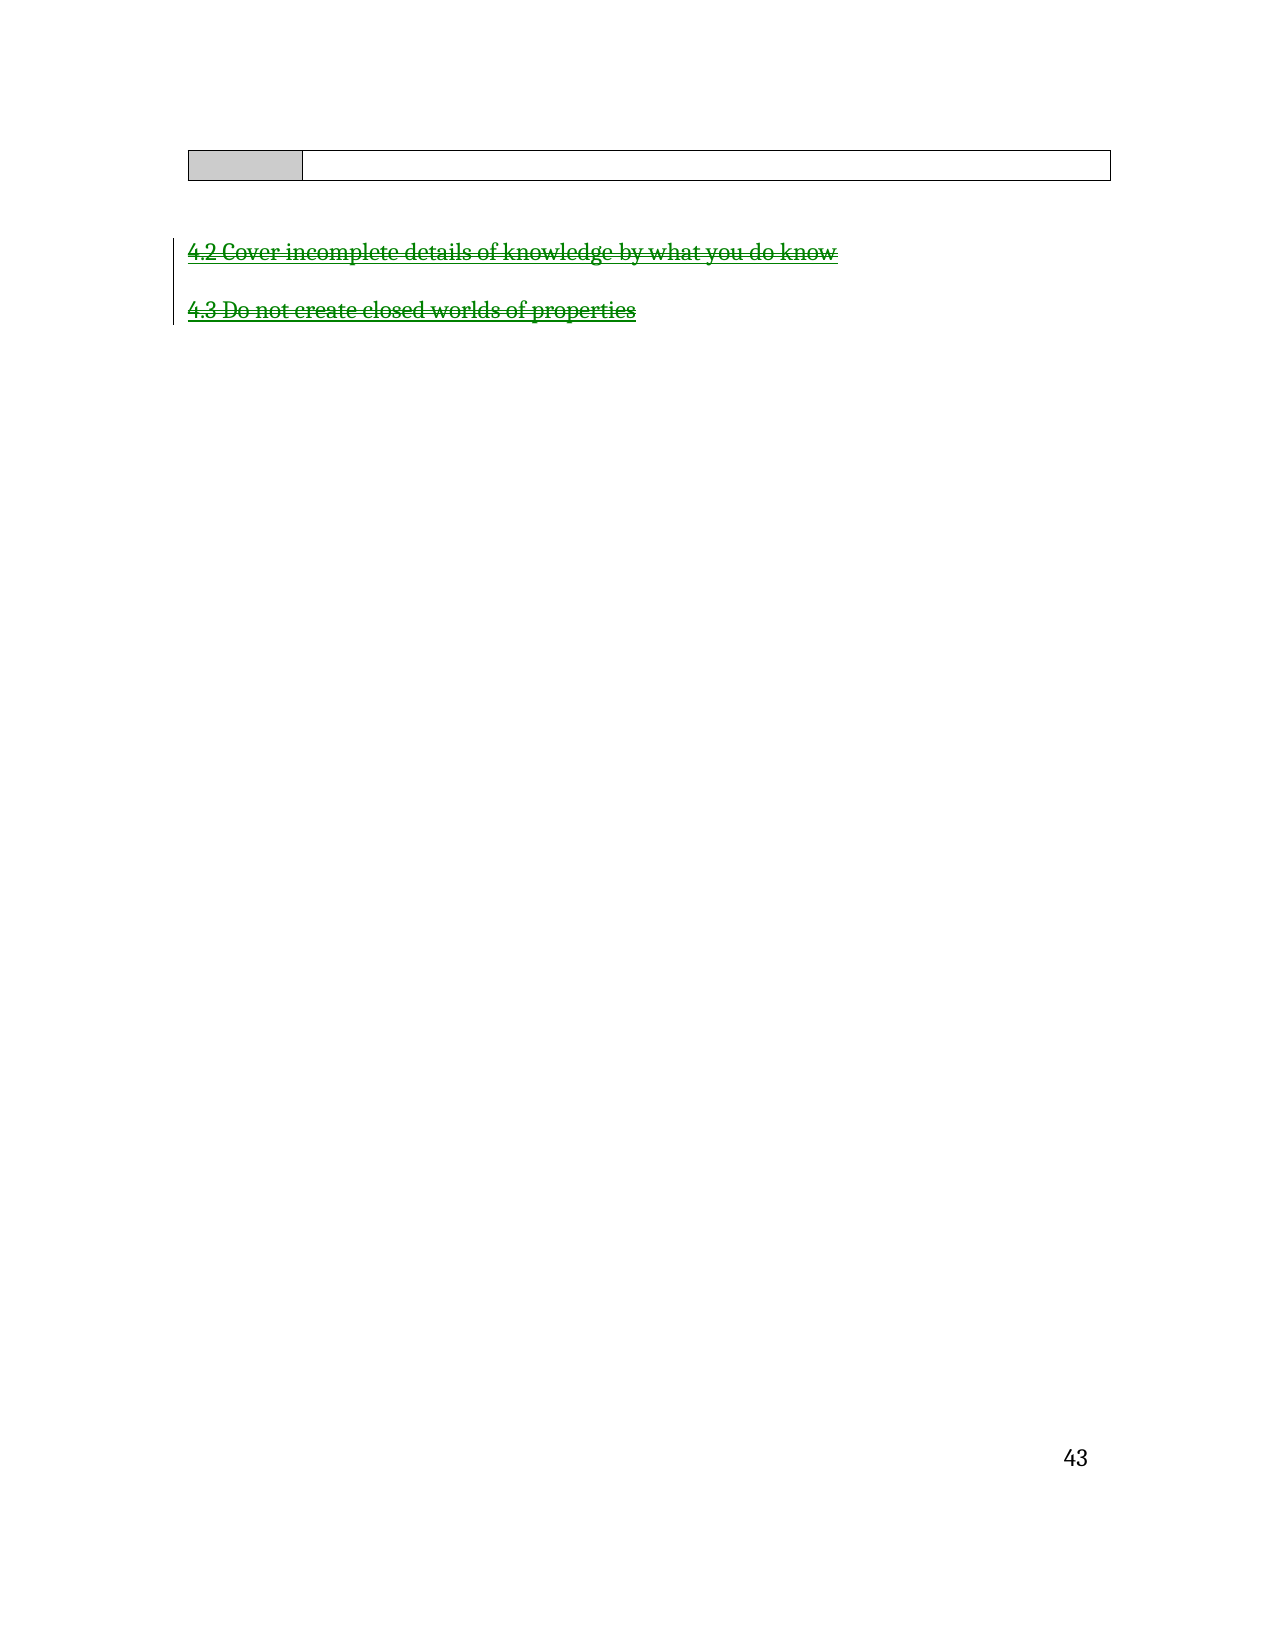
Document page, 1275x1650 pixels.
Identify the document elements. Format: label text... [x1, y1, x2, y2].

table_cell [303, 151, 1110, 180]
table_cell - Eg. [189, 151, 302, 180]
